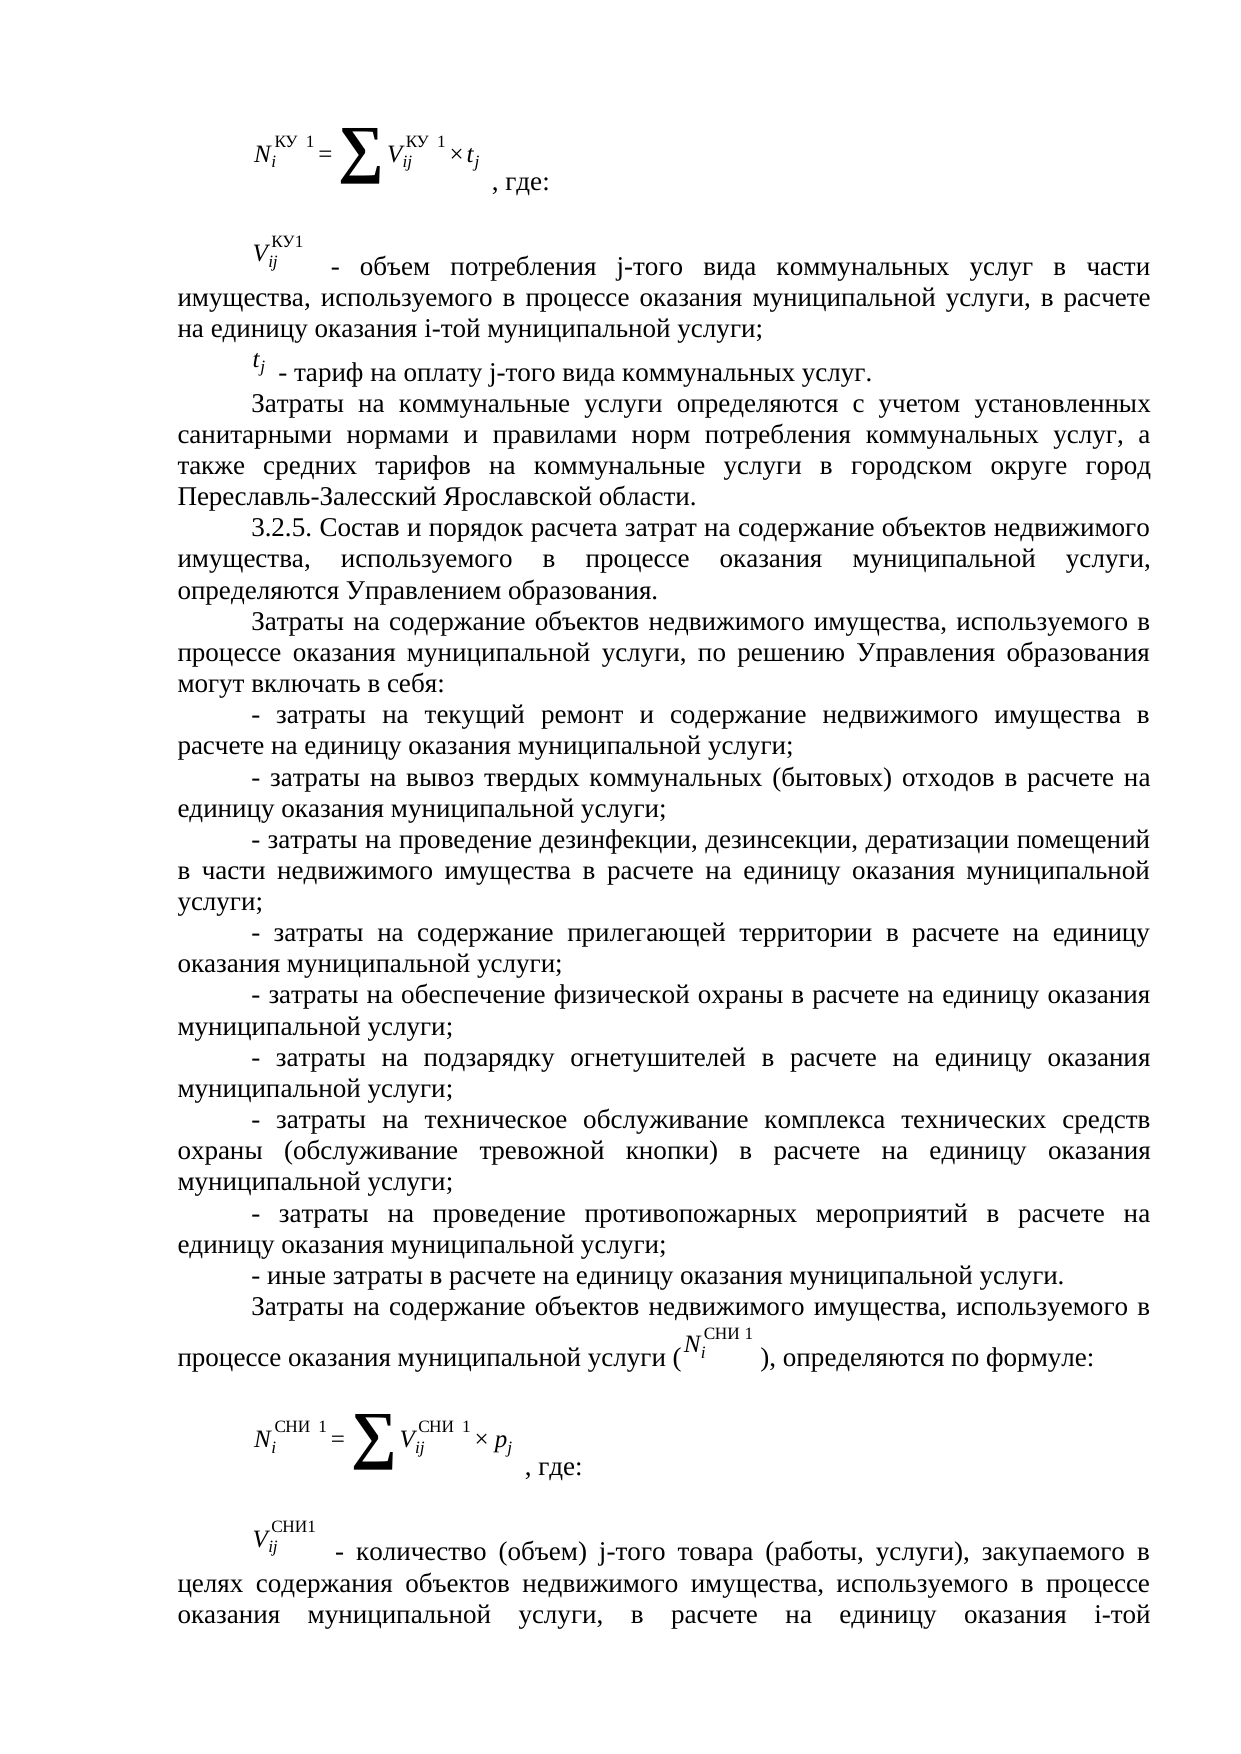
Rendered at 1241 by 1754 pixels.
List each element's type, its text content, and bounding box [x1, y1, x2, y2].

text - затраты на проведение противопожарных мероприятий в расчете на единицу оказания муниципальной услуги; [177, 1197, 1152, 1259]
text 3.2.5. Состав и порядок расчета затрат на содержание объектов недвижимого имущества, используемого в процессе оказания муниципальной услуги, определяются Управлением образования. [177, 511, 1152, 605]
text - затраты на вывоз твердых коммунальных (бытовых) отходов в расчете на единицу оказания муниципальной услуги; [177, 761, 1152, 823]
text , где: [177, 118, 1152, 196]
text - затраты на текущий ремонт и содержание недвижимого имущества в расчете на единицу оказания муниципальной услуги; [177, 698, 1152, 761]
text - затраты на содержание прилегающей территории в расчете на единицу оказания муниципальной услуги; [177, 916, 1152, 979]
text - затраты на проведение дезинфекции, дезинсекции, дератизации помещений в части недвижимого имущества в расчете на единицу оказания муниципальной услуги; [177, 823, 1152, 916]
text - иные затраты в расчете на единицу оказания муниципальной услуги. [177, 1259, 1152, 1290]
text - затраты на обеспечение физической охраны в расчете на единицу оказания муниципальной услуги; [177, 979, 1152, 1041]
text - затраты на подзарядку огнетушителей в расчете на единицу оказания муниципальной услуги; [177, 1041, 1152, 1103]
text Затраты на содержание объектов недвижимого имущества, используемого в процессе оказания муниципальной услуги, по решению Управления образования могут включать в себя: [177, 605, 1152, 698]
text , где: [177, 1403, 1152, 1481]
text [177, 1512, 1152, 1629]
text Затраты на содержание объектов недвижимого имущества, используемого в процессе оказания муниципальной услуги (), определяются по формуле: [177, 1290, 1152, 1372]
text - объем потребления j-того вида коммунальных услуг в части имущества, используемого в процессе оказания муниципальной услуги, в расчете на единицу оказания i-той муниципальной услуги; [177, 227, 1152, 343]
text - тариф на оплату j-того вида коммунальных услуг. [177, 343, 1152, 387]
text - затраты на техническое обслуживание комплекса технических средств охраны (обслуживание тревожной кнопки) в расчете на единицу оказания муниципальной услуги; [177, 1103, 1152, 1197]
text Затраты на коммунальные услуги определяются с учетом установленных санитарными нормами и правилами норм потребления коммунальных услуг, а также средних тарифов на коммунальные услуги в городском округе город Переславль-Залесский Ярославской области. [177, 387, 1152, 511]
